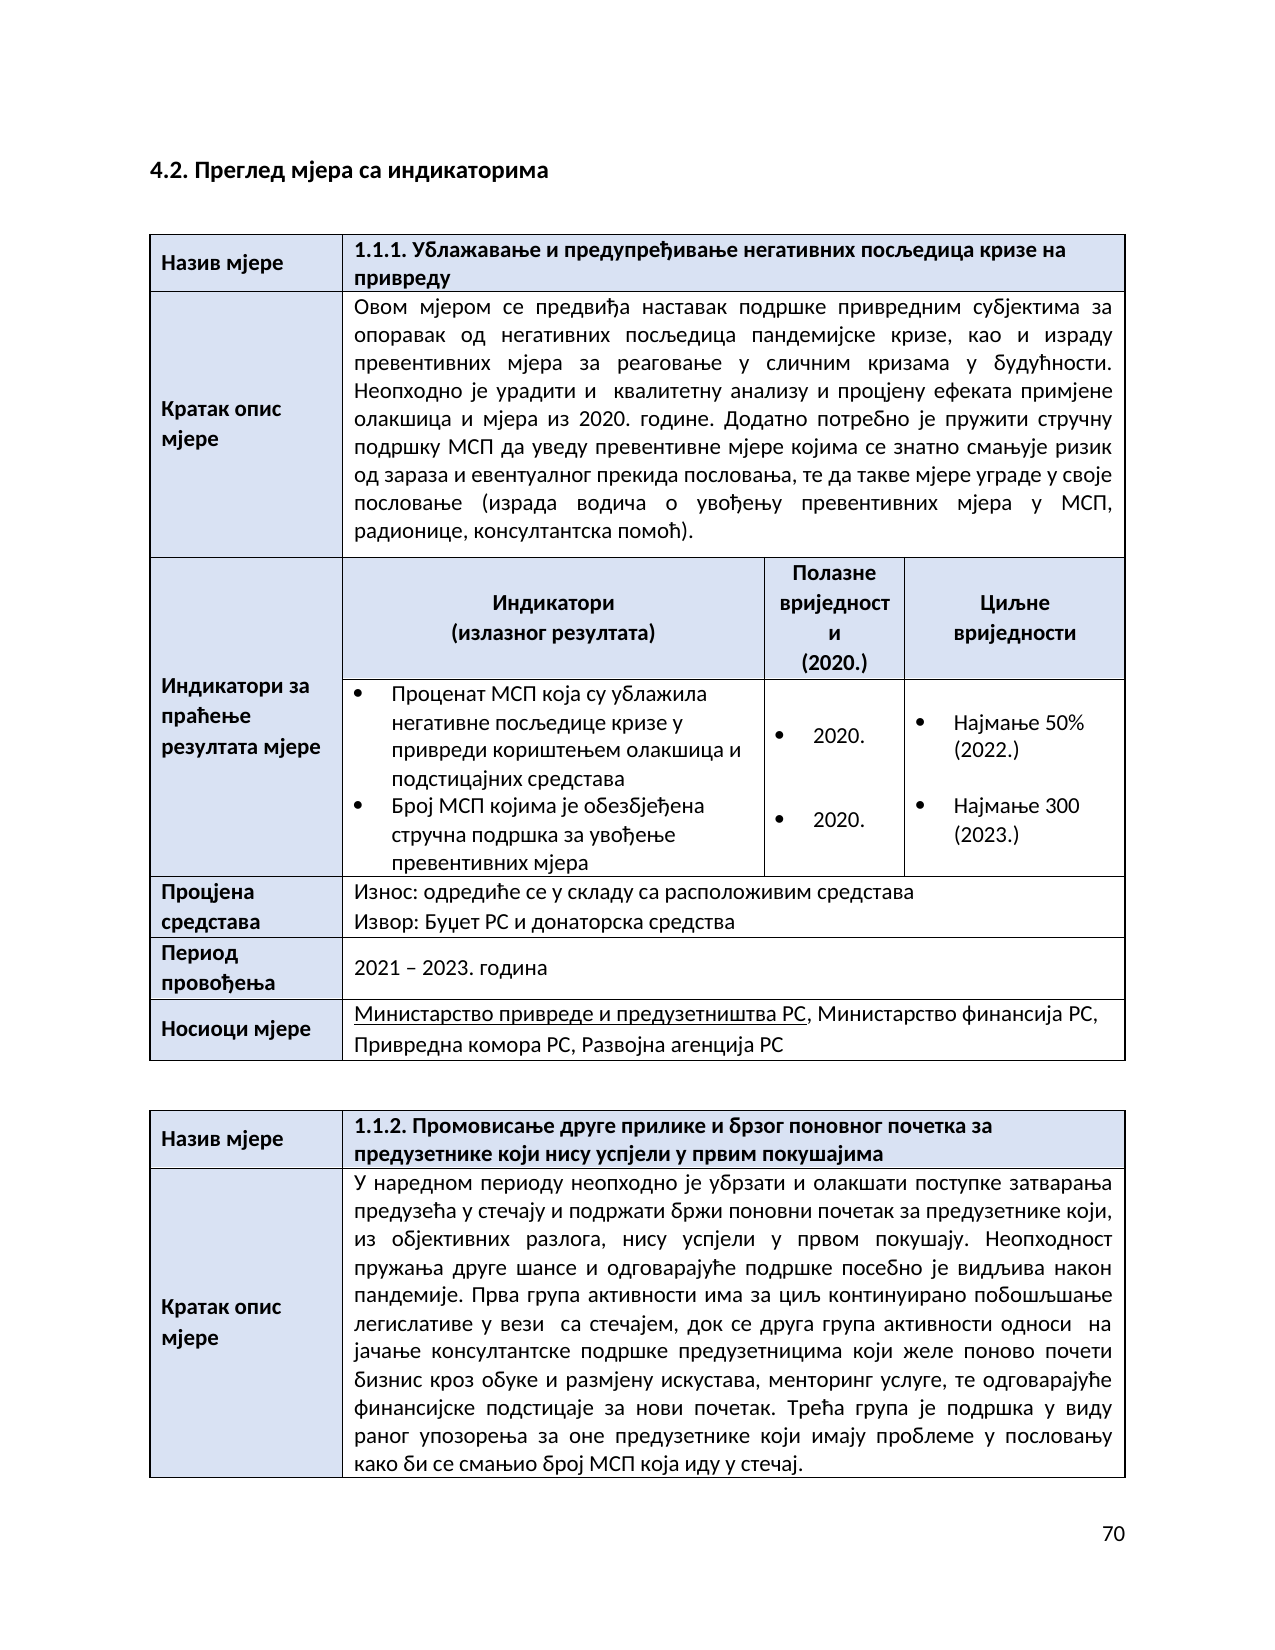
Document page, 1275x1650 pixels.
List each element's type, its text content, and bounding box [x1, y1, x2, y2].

table_cell Кратак опис мјере [151, 1169, 342, 1477]
table_cell Најмање 50% (2022.) Најмање 300 (2023.) [905, 680, 1124, 876]
table_cell Износ: одредиће се у складу са расположивим средстава Извор: Буџет РС и донаторска средства [343, 877, 1124, 937]
table_cell Полазне вриједности (2020.) [765, 558, 904, 678]
subtitle 4.2. Преглед мјера са индикаторима [150, 154, 1125, 185]
table_cell Циљне вриједности [905, 558, 1124, 678]
table_header 1.1.1. Ублажавање и предупређивање негативних посљедица кризе на привреду [343, 235, 1124, 291]
table_cell Министарство привреде и предузетништва РС, Министарство финансија РС, Привредна комора РС, Развојна агенција РС [343, 1000, 1124, 1060]
table_cell Индикатори (излазног резултата) [343, 558, 764, 678]
table_cell Проценат МСП која су ублажила негативне посљедице кризе у привреди кориштењем олакшица и подстицајних средстава Број МСП којима је обезбјеђена стручна подршка за увођење превентивних мјера [343, 680, 764, 876]
table_cell Овом мјером се предвиђа наставак подршке привредним субјектима за опоравак од негативних посљедица пандемијске кризе, као и израду превентивних мјера за реаговање у сличним кризама у будућности. Неопходно је урадити и квалитетну анализу и процјену ефеката примјене олакшица и мјера из 2020. године. Додатно потребно је пружити стручну подршку МСП да уведу превентивне мјере којима се знатно смањује ризик од зараза и евентуалног прекида пословања, те да такве мјере уграде у своје пословање (израда водича о увођењу превентивних мјера у МСП, радионице, консултантска помоћ). [343, 292, 1124, 557]
table_cell У наредном периоду неопходно је убрзати и олакшати поступке затварања предузећа у стечају и подржати бржи поновни почетак за предузетнике који, из објективних разлога, нису успјели у првом покушају. Неопходност пружања друге шансе и одговарајуће подршке посебно је видљива након пандемије. Прва група активности има за циљ континуирано побошљшање легислативе у вези са стечајем, док се друга група активности односи на јачање консултантске подршке предузетницима који желе поново почети бизнис кроз обуке и размјену искустава, менторинг услуге, те одговарајуће финансијске подстицаје за нови почетак. Трећа група је подршка у виду раног упозорења за оне предузетнике који имају проблеме у пословању како би се смањио број МСП која иду у стечај. [343, 1169, 1124, 1477]
table_cell Период провођења [151, 938, 342, 998]
table_cell 2020. 2020. [765, 680, 904, 876]
table_cell Носиоци мјере [151, 1000, 342, 1060]
table_cell Индикатори за праћење резултата мјере [151, 558, 342, 876]
table_cell Процјена средстава [151, 877, 342, 937]
table_header Назив мјере [151, 235, 342, 291]
table_header 1.1.2. Промовисање друге прилике и брзог поновног почетка за предузетнике који нису успјели у првим покушајима [343, 1111, 1124, 1167]
table_cell 2021 – 2023. година [343, 938, 1124, 998]
table_header Назив мјере [151, 1111, 342, 1167]
table_cell Кратак опис мјере [151, 292, 342, 557]
